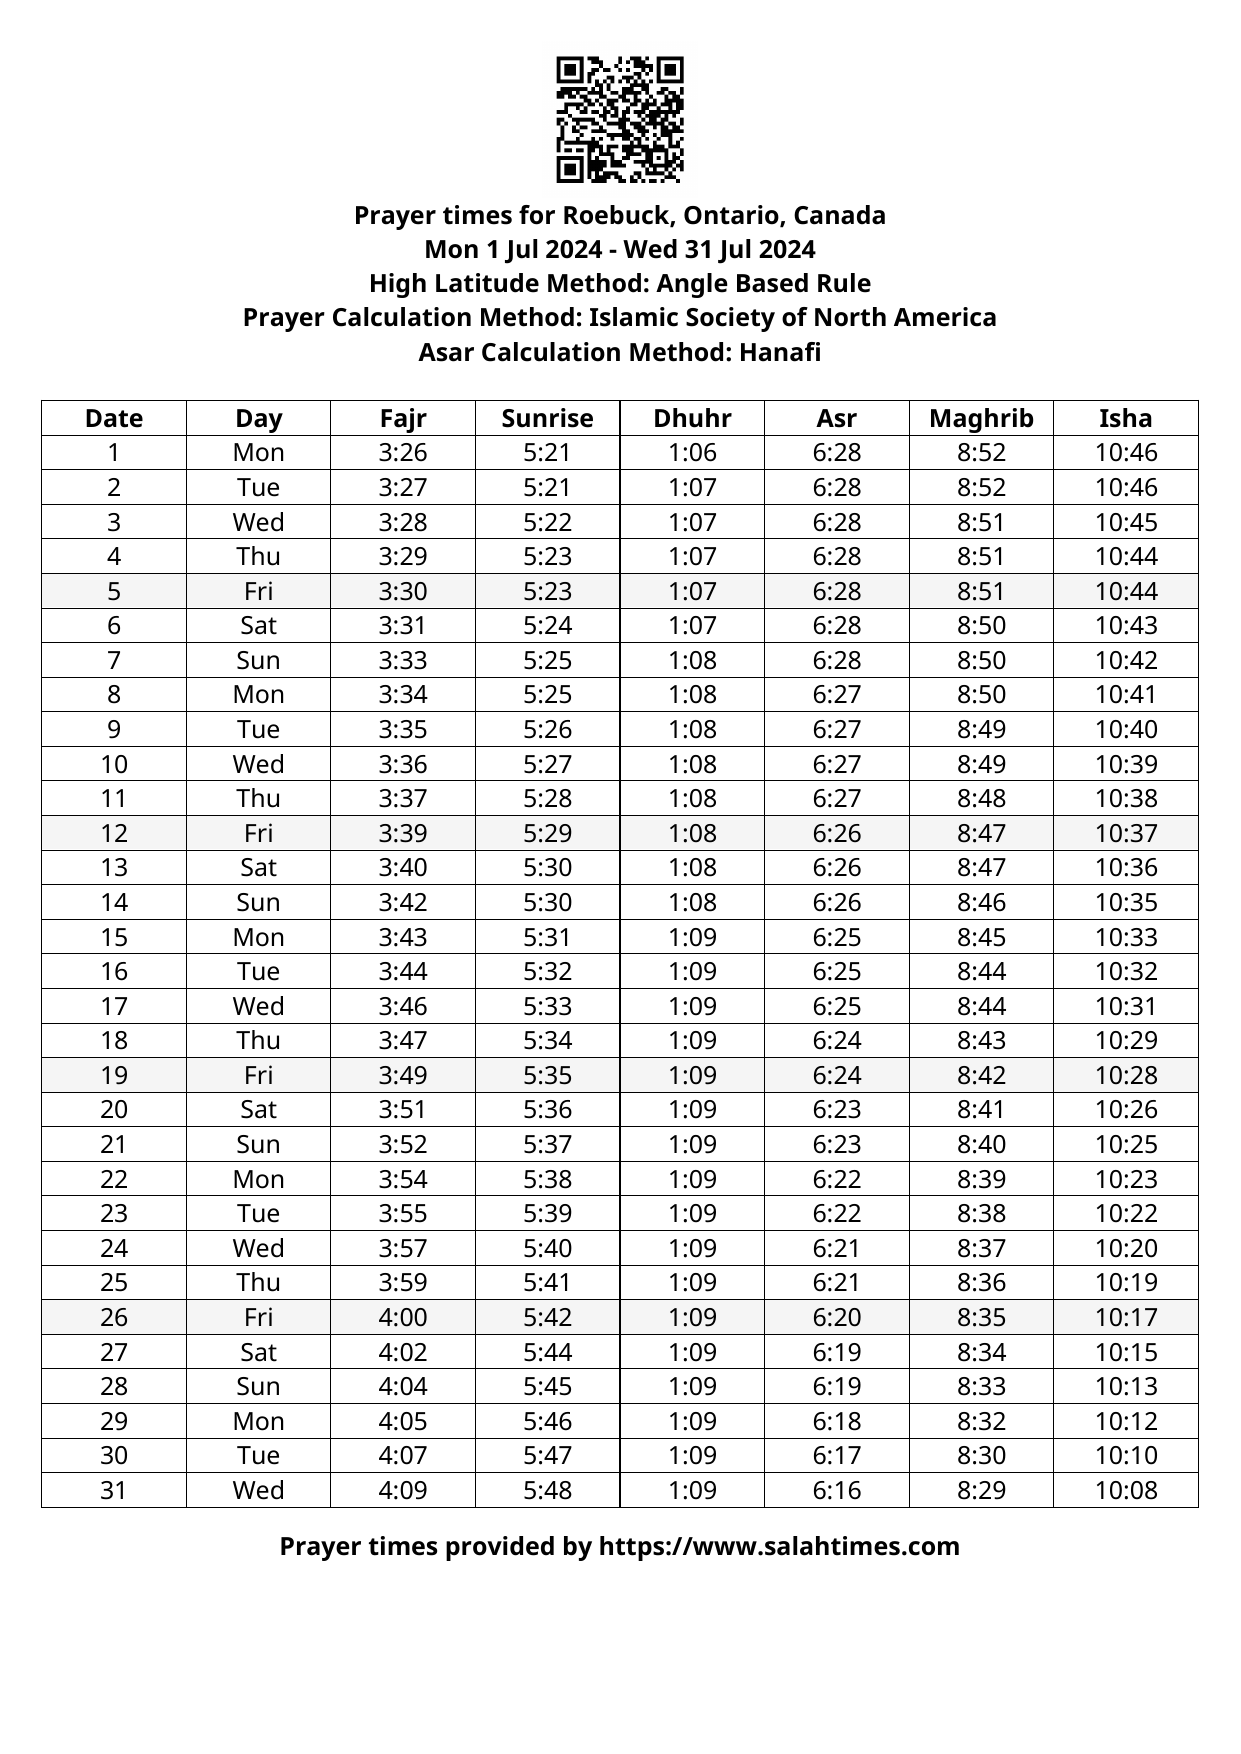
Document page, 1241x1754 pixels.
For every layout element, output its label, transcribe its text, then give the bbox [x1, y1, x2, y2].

table_cell 6:28 [765, 609, 909, 642]
table_cell 3:55 [331, 1196, 475, 1230]
table_cell 8:47 [910, 851, 1053, 884]
table_header Date [42, 401, 186, 434]
table_cell 5:39 [476, 1196, 619, 1230]
table_cell 5:25 [476, 643, 619, 677]
table_cell Tue [187, 954, 330, 988]
table_cell 8:50 [910, 678, 1053, 711]
table_cell 8:33 [910, 1369, 1053, 1403]
table_cell Sun [187, 1369, 330, 1403]
table_cell 6:21 [765, 1231, 909, 1264]
table_cell 3 [42, 505, 186, 538]
table_cell 5:25 [476, 678, 619, 711]
table_cell Sat [187, 1335, 330, 1368]
table_cell 6:18 [765, 1404, 909, 1437]
table_cell 3:28 [331, 505, 475, 538]
table_cell 8:39 [910, 1162, 1053, 1195]
table_cell 6:28 [765, 436, 909, 469]
table_cell 8:49 [910, 747, 1053, 780]
table_cell 8:47 [910, 816, 1053, 849]
table_cell 10:08 [1054, 1473, 1198, 1507]
table_cell 5:32 [476, 954, 619, 988]
text Prayer times for Roebuck, Ontario, Canada [42, 198, 1198, 232]
table_cell Sun [187, 643, 330, 677]
table_cell 10:46 [1054, 470, 1198, 504]
table_cell 10:40 [1054, 712, 1198, 746]
table_cell 8:52 [910, 436, 1053, 469]
table_cell 5:48 [476, 1473, 619, 1507]
table_header Fajr [331, 401, 475, 434]
table_cell 5:37 [476, 1127, 619, 1161]
table_cell Sat [187, 1093, 330, 1126]
table_cell 3:51 [331, 1093, 475, 1126]
table_cell 6:25 [765, 920, 909, 953]
table_cell 3:26 [331, 436, 475, 469]
table_cell 5:30 [476, 851, 619, 884]
table_cell 3:47 [331, 1024, 475, 1057]
table_cell 6:21 [765, 1266, 909, 1299]
table_header Isha [1054, 401, 1198, 434]
table_cell 3:35 [331, 712, 475, 746]
table_cell 6:24 [765, 1024, 909, 1057]
table_cell 10:38 [1054, 781, 1198, 815]
table_cell 4:02 [331, 1335, 475, 1368]
table_header Dhuhr [621, 401, 764, 434]
table_cell 8:50 [910, 643, 1053, 677]
table_cell Tue [187, 1196, 330, 1230]
table_cell 10:10 [1054, 1439, 1198, 1472]
table_cell 4:07 [331, 1439, 475, 1472]
table_cell Fri [187, 1058, 330, 1092]
table_cell 10:42 [1054, 643, 1198, 677]
table_cell Tue [187, 712, 330, 746]
table_cell 6:28 [765, 643, 909, 677]
table_cell 5:23 [476, 539, 619, 573]
table_cell 10:32 [1054, 954, 1198, 988]
table_cell 1:09 [621, 1058, 764, 1092]
text Prayer Calculation Method: Islamic Society of North America [42, 300, 1198, 334]
table_cell 1:09 [621, 1162, 764, 1195]
table_cell 17 [42, 989, 186, 1022]
table_cell 10:35 [1054, 885, 1198, 919]
table_cell 6:27 [765, 747, 909, 780]
table_cell 6:26 [765, 885, 909, 919]
text Prayer times provided by https://www.salahtimes.com [42, 1528, 1198, 1563]
table_cell Wed [187, 505, 330, 538]
table_cell 10:41 [1054, 678, 1198, 711]
table_cell 10:44 [1054, 539, 1198, 573]
table_cell 8:42 [910, 1058, 1053, 1092]
table_cell 27 [42, 1335, 186, 1368]
table_cell 10:22 [1054, 1196, 1198, 1230]
table_cell 1:09 [621, 1231, 764, 1264]
table_cell 5:28 [476, 781, 619, 815]
table_cell 5:30 [476, 885, 619, 919]
table_cell 8:49 [910, 712, 1053, 746]
table_cell 23 [42, 1196, 186, 1230]
table_cell 15 [42, 920, 186, 953]
table_cell 10:33 [1054, 920, 1198, 953]
table_cell Mon [187, 436, 330, 469]
table_cell Wed [187, 747, 330, 780]
table_cell 10:45 [1054, 505, 1198, 538]
table_cell 5:47 [476, 1439, 619, 1472]
table_cell 8:34 [910, 1335, 1053, 1368]
table_cell 1:08 [621, 643, 764, 677]
table_cell 1:09 [621, 1266, 764, 1299]
table_cell 1:09 [621, 1093, 764, 1126]
table_cell 6:26 [765, 851, 909, 884]
table_cell 1:09 [621, 989, 764, 1022]
table_cell 8:44 [910, 989, 1053, 1022]
table_header Day [187, 401, 330, 434]
table_cell 5:33 [476, 989, 619, 1022]
table_cell 1:09 [621, 1024, 764, 1057]
table_cell Sat [187, 609, 330, 642]
table_cell 8:43 [910, 1024, 1053, 1057]
table_cell Thu [187, 539, 330, 573]
table_cell 1:09 [621, 1473, 764, 1507]
table_cell 22 [42, 1162, 186, 1195]
table_cell 3:40 [331, 851, 475, 884]
table_cell 8:48 [910, 781, 1053, 815]
table_cell 3:37 [331, 781, 475, 815]
table_cell 5:41 [476, 1266, 619, 1299]
table_cell 6:25 [765, 989, 909, 1022]
table_cell 3:57 [331, 1231, 475, 1264]
table_cell 6:28 [765, 505, 909, 538]
text Mon 1 Jul 2024 - Wed 31 Jul 2024 [42, 232, 1198, 266]
table_cell 12 [42, 816, 186, 849]
table_cell 1 [42, 436, 186, 469]
table_cell 1:09 [621, 1439, 764, 1472]
table_cell 10:23 [1054, 1162, 1198, 1195]
table_cell 1:08 [621, 885, 764, 919]
table_cell 5:35 [476, 1058, 619, 1092]
table_cell 10:31 [1054, 989, 1198, 1022]
table_cell 16 [42, 954, 186, 988]
table_cell 8:52 [910, 470, 1053, 504]
table_cell Mon [187, 920, 330, 953]
table_cell 6:28 [765, 470, 909, 504]
table_cell 24 [42, 1231, 186, 1264]
table_cell 30 [42, 1439, 186, 1472]
table_cell Thu [187, 1024, 330, 1057]
table_cell 5:45 [476, 1369, 619, 1403]
table_cell Mon [187, 1162, 330, 1195]
table_cell 14 [42, 885, 186, 919]
table_cell 8:44 [910, 954, 1053, 988]
table_cell 5:40 [476, 1231, 619, 1264]
table_cell 5:24 [476, 609, 619, 642]
table_cell 5:27 [476, 747, 619, 780]
table_cell 8:51 [910, 574, 1053, 607]
table_cell 3:46 [331, 989, 475, 1022]
table_cell 5:34 [476, 1024, 619, 1057]
table_cell 19 [42, 1058, 186, 1092]
table_cell 8:32 [910, 1404, 1053, 1437]
table_cell 1:09 [621, 1335, 764, 1368]
table_cell 1:06 [621, 436, 764, 469]
table_cell 3:49 [331, 1058, 475, 1092]
table_cell 1:07 [621, 505, 764, 538]
table_cell 5:42 [476, 1300, 619, 1334]
table_cell 3:30 [331, 574, 475, 607]
table_cell 1:09 [621, 1196, 764, 1230]
table_cell Fri [187, 816, 330, 849]
text Asar Calculation Method: Hanafi [42, 334, 1198, 368]
table_cell 3:36 [331, 747, 475, 780]
table_cell 1:08 [621, 712, 764, 746]
table_cell 3:43 [331, 920, 475, 953]
table_cell 11 [42, 781, 186, 815]
table_cell 4 [42, 539, 186, 573]
table_cell 8:35 [910, 1300, 1053, 1334]
table_cell 6:25 [765, 954, 909, 988]
table_cell 6:24 [765, 1058, 909, 1092]
table_cell 10:20 [1054, 1231, 1198, 1264]
table_cell Sun [187, 885, 330, 919]
table_cell 10:19 [1054, 1266, 1198, 1299]
table_cell 31 [42, 1473, 186, 1507]
table_cell 1:09 [621, 1300, 764, 1334]
table_cell Mon [187, 1404, 330, 1437]
table_cell Thu [187, 781, 330, 815]
table_cell 6:28 [765, 539, 909, 573]
table_cell Wed [187, 1473, 330, 1507]
table_cell 6:22 [765, 1162, 909, 1195]
table_cell 3:34 [331, 678, 475, 711]
table_cell 3:44 [331, 954, 475, 988]
table_cell 4:00 [331, 1300, 475, 1334]
table_cell 21 [42, 1127, 186, 1161]
table_cell 6:17 [765, 1439, 909, 1472]
table_cell 5:38 [476, 1162, 619, 1195]
table_cell 5 [42, 574, 186, 607]
table_cell 1:07 [621, 609, 764, 642]
table_cell 1:09 [621, 954, 764, 988]
table_cell 5:23 [476, 574, 619, 607]
table_cell 1:07 [621, 470, 764, 504]
table_cell 10:37 [1054, 816, 1198, 849]
table_cell 5:36 [476, 1093, 619, 1126]
table_cell 18 [42, 1024, 186, 1057]
table_cell 6:19 [765, 1335, 909, 1368]
table_cell 10:44 [1054, 574, 1198, 607]
table_cell 6:26 [765, 816, 909, 849]
table_cell Sun [187, 1127, 330, 1161]
table_cell 5:46 [476, 1404, 619, 1437]
table_header Sunrise [476, 401, 619, 434]
table_cell 3:59 [331, 1266, 475, 1299]
table_cell 3:54 [331, 1162, 475, 1195]
table_cell 1:09 [621, 1404, 764, 1437]
table_cell 1:08 [621, 851, 764, 884]
table_cell 6 [42, 609, 186, 642]
table_cell 5:29 [476, 816, 619, 849]
table_cell 5:21 [476, 470, 619, 504]
table_cell 1:08 [621, 678, 764, 711]
table_cell 8:51 [910, 505, 1053, 538]
table_cell 3:29 [331, 539, 475, 573]
table_cell 3:31 [331, 609, 475, 642]
table_cell Tue [187, 1439, 330, 1472]
table_cell 8:29 [910, 1473, 1053, 1507]
table_cell Thu [187, 1266, 330, 1299]
table_cell 10 [42, 747, 186, 780]
table_cell 10:36 [1054, 851, 1198, 884]
table_cell 1:09 [621, 920, 764, 953]
table_cell 25 [42, 1266, 186, 1299]
table_cell 1:07 [621, 539, 764, 573]
table_cell 6:27 [765, 678, 909, 711]
table_cell 8:41 [910, 1093, 1053, 1126]
table_cell 5:26 [476, 712, 619, 746]
table_cell 8:30 [910, 1439, 1053, 1472]
table_cell 10:26 [1054, 1093, 1198, 1126]
table_cell 5:31 [476, 920, 619, 953]
table_cell 6:28 [765, 574, 909, 607]
table_cell 28 [42, 1369, 186, 1403]
table_cell 2 [42, 470, 186, 504]
table_cell 8:38 [910, 1196, 1053, 1230]
table_cell 3:52 [331, 1127, 475, 1161]
table_cell 10:46 [1054, 436, 1198, 469]
table_cell 6:16 [765, 1473, 909, 1507]
table_cell 20 [42, 1093, 186, 1126]
table_cell 5:44 [476, 1335, 619, 1368]
table_cell 13 [42, 851, 186, 884]
table_header Maghrib [910, 401, 1053, 434]
table_cell Tue [187, 470, 330, 504]
picture [542, 41, 699, 198]
table_cell 4:05 [331, 1404, 475, 1437]
table_cell 6:20 [765, 1300, 909, 1334]
table_cell 10:15 [1054, 1335, 1198, 1368]
table_cell Wed [187, 1231, 330, 1264]
table_cell 6:23 [765, 1093, 909, 1126]
table_cell 1:07 [621, 574, 764, 607]
table_cell 29 [42, 1404, 186, 1437]
table_cell 3:33 [331, 643, 475, 677]
table_cell Fri [187, 574, 330, 607]
table_cell 6:27 [765, 781, 909, 815]
table_cell 10:25 [1054, 1127, 1198, 1161]
table_cell 1:09 [621, 1127, 764, 1161]
table_cell 1:09 [621, 1369, 764, 1403]
table_cell 10:12 [1054, 1404, 1198, 1437]
table_cell Fri [187, 1300, 330, 1334]
table_cell 4:09 [331, 1473, 475, 1507]
table_cell 6:19 [765, 1369, 909, 1403]
table_header Asr [765, 401, 909, 434]
table_cell 8:46 [910, 885, 1053, 919]
table_cell 1:08 [621, 816, 764, 849]
table_cell 8 [42, 678, 186, 711]
table_cell 1:08 [621, 747, 764, 780]
table_cell 26 [42, 1300, 186, 1334]
table_cell 6:23 [765, 1127, 909, 1161]
text High Latitude Method: Angle Based Rule [42, 266, 1198, 300]
table_cell 8:45 [910, 920, 1053, 953]
table_cell Mon [187, 678, 330, 711]
table_cell 8:37 [910, 1231, 1053, 1264]
table_cell Wed [187, 989, 330, 1022]
table_cell 3:42 [331, 885, 475, 919]
table_cell 4:04 [331, 1369, 475, 1403]
table_cell 1:08 [621, 781, 764, 815]
table_cell 3:39 [331, 816, 475, 849]
table_cell 6:27 [765, 712, 909, 746]
table_cell 3:27 [331, 470, 475, 504]
table_cell 8:40 [910, 1127, 1053, 1161]
table_cell 10:28 [1054, 1058, 1198, 1092]
table_cell 8:50 [910, 609, 1053, 642]
table_cell 10:13 [1054, 1369, 1198, 1403]
table_cell 6:22 [765, 1196, 909, 1230]
table_cell 8:36 [910, 1266, 1053, 1299]
table_cell 10:43 [1054, 609, 1198, 642]
table_cell Sat [187, 851, 330, 884]
table_cell 5:22 [476, 505, 619, 538]
table_cell 10:29 [1054, 1024, 1198, 1057]
table_cell 9 [42, 712, 186, 746]
table_cell 8:51 [910, 539, 1053, 573]
table_cell 10:39 [1054, 747, 1198, 780]
table_cell 5:21 [476, 436, 619, 469]
table_cell 7 [42, 643, 186, 677]
table_cell 10:17 [1054, 1300, 1198, 1334]
